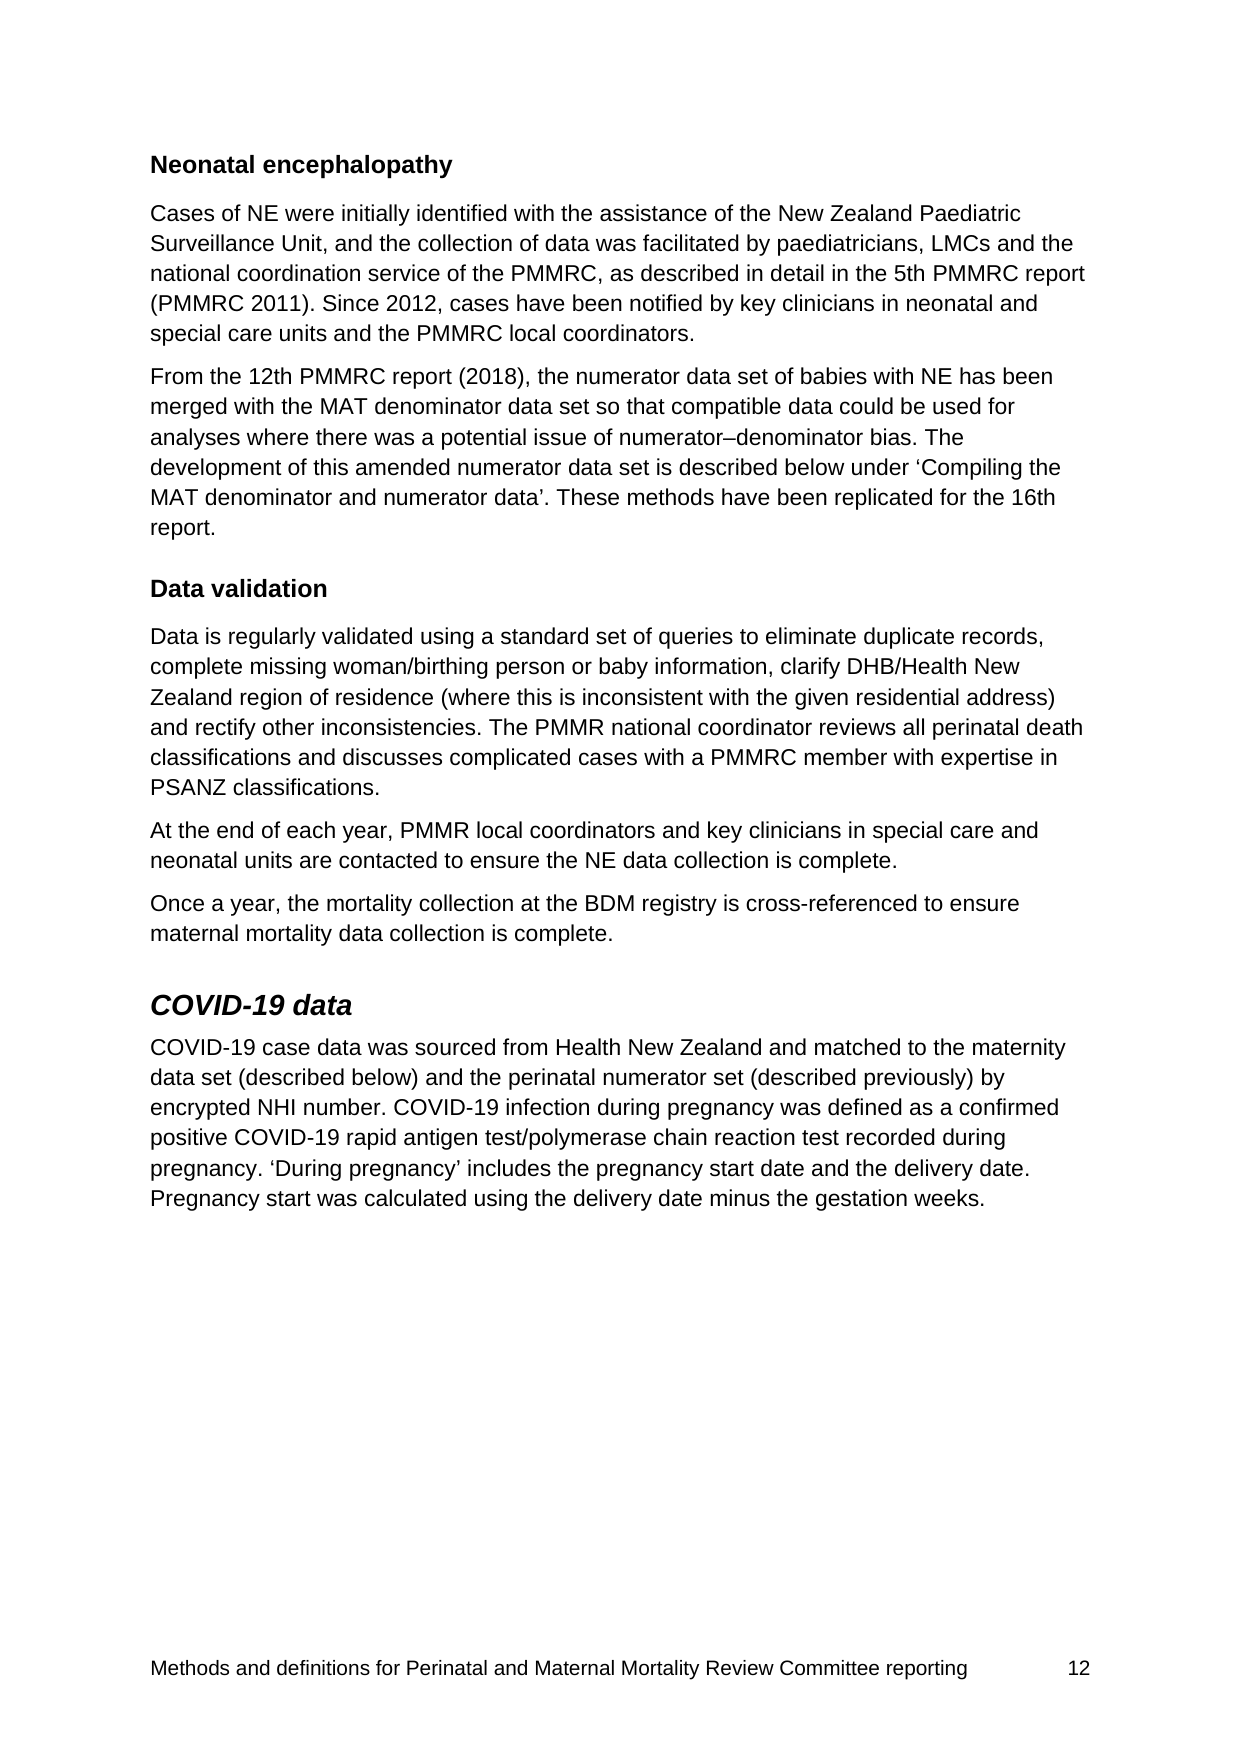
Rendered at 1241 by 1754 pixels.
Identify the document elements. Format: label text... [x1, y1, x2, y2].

text COVID-19 case data was sourced from Health New Zealand and matched to the maternity data set (described below) and the perinatal numerator set (described previously) by encrypted NHI number. COVID-19 infection during pregnancy was defined as a confirmed positive COVID-19 rapid antigen test/polymerase chain reaction test recorded during pregnancy. ‘During pregnancy’ includes the pregnancy start date and the delivery date. Pregnancy start was calculated using the delivery date minus the gestation weeks. [150, 1034, 1090, 1211]
text Once a year, the mortality collection at the BDM registry is cross-referenced to ensure maternal mortality data collection is complete. [150, 890, 1090, 946]
text Data is regularly validated using a standard set of queries to eliminate duplicate records, complete missing woman/birthing person or baby information, clarify DHB/Health New Zealand region of residence (where this is inconsistent with the given residential address) and rectify other inconsistencies. The PMMR national coordinator reviews all perinatal death classifications and discusses complicated cases with a PMMRC member with expertise in PSANZ classifications. [150, 623, 1090, 801]
text From the 12th PMMRC report (2018), the numerator data set of babies with NE has been merged with the MAT denominator data set so that compatible data could be used for analyses where there was a potential issue of numerator–denominator bias. The development of this amended numerator data set is described below under ‘Compiling the MAT denominator and numerator data’. These methods have been replicated for the 16th report. [150, 363, 1090, 541]
text At the end of each year, PMMR local coordinators and key clinicians in special care and neonatal units are contacted to ensure the NE data collection is complete. [150, 817, 1090, 873]
text Cases of NE were initially identified with the assistance of the New Zealand Paediatric Surveillance Unit, and the collection of data was facilitated by paediatricians, LMCs and the national coordination service of the PMMRC, as described in detail in the 5th PMMRC report (PMMRC 2011). Since 2012, cases have been notified by key clinicians in neonatal and special care units and the PMMRC local coordinators. [150, 199, 1090, 347]
text COVID-19 data [150, 988, 1090, 1021]
text Data validation [150, 573, 1090, 602]
text Neonatal encephalopathy [150, 150, 1090, 179]
